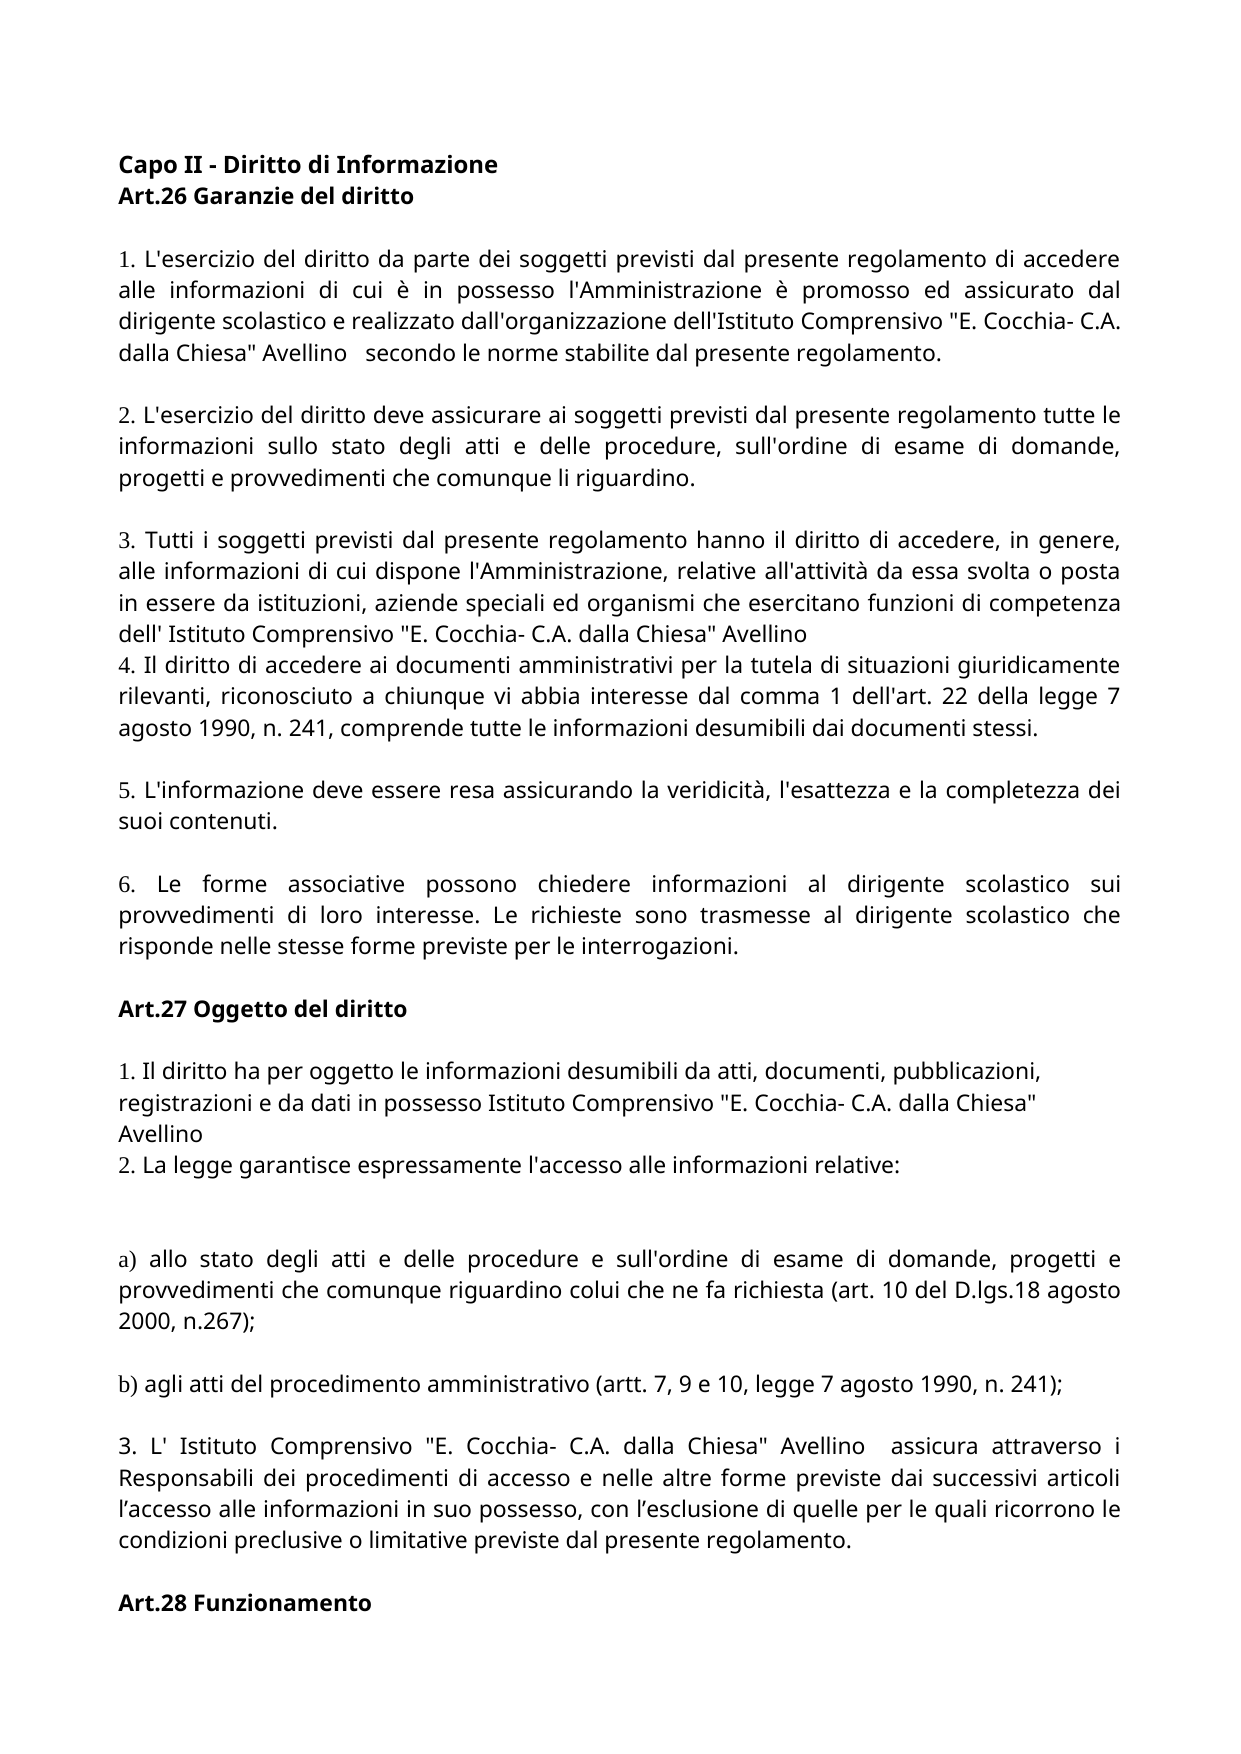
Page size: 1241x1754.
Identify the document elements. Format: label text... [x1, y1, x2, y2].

text b) agli atti del procedimento amministrativo (artt. 7, 9 e 10, legge 7 agosto 1990, n. 241); [118, 1368, 1122, 1399]
text 1. Il diritto ha per oggetto le informazioni desumibili da atti, documenti, pubblicazioni, registrazioni e da dati in possesso Istituto Comprensivo "E. Cocchia- C.A. dalla Chiesa" Avellino [118, 1055, 1122, 1149]
text Art.27 Oggetto del diritto [118, 993, 1122, 1024]
text 2. La legge garantisce espressamente l'accesso alle informazioni relative: [118, 1149, 1122, 1180]
text a) allo stato degli atti e delle procedure e sull'ordine di esame di domande, progetti e provvedimenti che comunque riguardino colui che ne fa richiesta (art. 10 del D.lgs.18 agosto 2000, n.267); [118, 1243, 1122, 1336]
text 3. Tutti i soggetti previsti dal presente regolamento hanno il diritto di accedere, in genere, alle informazioni di cui dispone l'Amministrazione, relative all'attività da essa svolta o posta in essere da istituzioni, aziende speciali ed organismi che esercitano funzioni di competenza dell' Istituto Comprensivo "E. Cocchia- C.A. dalla Chiesa" Avellino [118, 524, 1122, 649]
text 1. L'esercizio del diritto da parte dei soggetti previsti dal presente regolamento di accedere alle informazioni di cui è in possesso l'Amministrazione è promosso ed assicurato dal dirigente scolastico e realizzato dall'organizzazione dell'Istituto Comprensivo "E. Cocchia- C.A. dalla Chiesa" Avellino secondo le norme stabilite dal presente regolamento. [118, 243, 1122, 368]
text 5. L'informazione deve essere resa assicurando la veridicità, l'esattezza e la completezza dei suoi contenuti. [118, 774, 1122, 836]
text Capo II - Diritto di Informazione [118, 148, 1122, 180]
text 2. L'esercizio del diritto deve assicurare ai soggetti previsti dal presente regolamento tutte le informazioni sullo stato degli atti e delle procedure, sull'ordine di esame di domande, progetti e provvedimenti che comunque li riguardino. [118, 399, 1122, 493]
text 3. L' Istituto Comprensivo "E. Cocchia- C.A. dalla Chiesa" Avellino assicura attraverso i Responsabili dei procedimenti di accesso e nelle altre forme previste dai successivi articoli l’accesso alle informazioni in suo possesso, con l’esclusione di quelle per le quali ricorrono le condizioni preclusive o limitative previste dal presente regolamento. [118, 1430, 1122, 1555]
text 4. Il diritto di accedere ai documenti amministrativi per la tutela di situazioni giuridicamente rilevanti, riconosciuto a chiunque vi abbia interesse dal comma 1 dell'art. 22 della legge 7 agosto 1990, n. 241, comprende tutte le informazioni desumibili dai documenti stessi. [118, 649, 1122, 743]
text Art.28 Funzionamento [118, 1586, 1122, 1618]
text Art.26 Garanzie del diritto [118, 180, 1122, 211]
text 6. Le forme associative possono chiedere informazioni al dirigente scolastico sui provvedimenti di loro interesse. Le richieste sono trasmesse al dirigente scolastico che risponde nelle stesse forme previste per le interrogazioni. [118, 868, 1122, 961]
